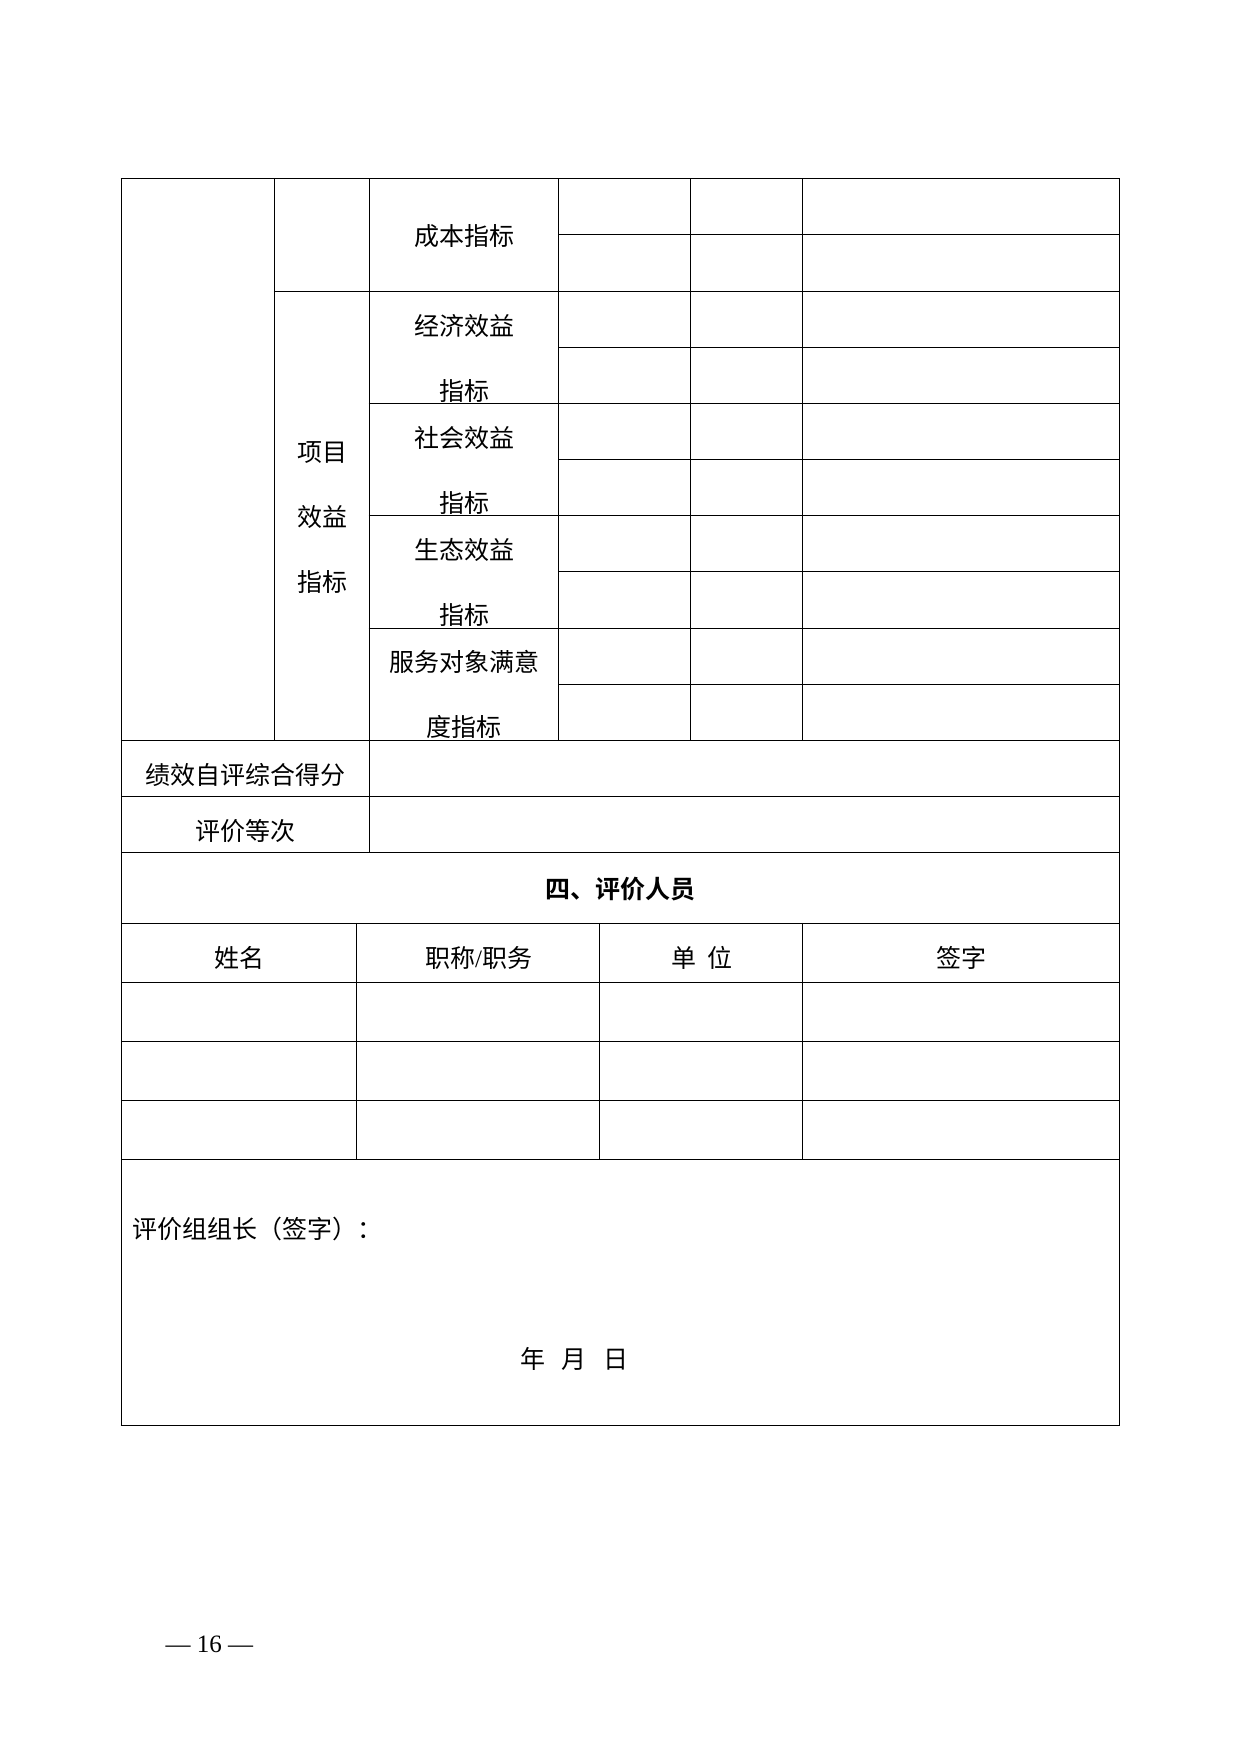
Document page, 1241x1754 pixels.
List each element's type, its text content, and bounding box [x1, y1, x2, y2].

table_cell [803, 983, 1119, 1041]
table_cell 四、评价人员 [122, 853, 1119, 923]
table_cell [559, 292, 690, 347]
table_cell 评价等次 [122, 797, 369, 852]
table_cell [600, 1042, 802, 1100]
table_cell 服务对象满意度指标 [370, 629, 558, 740]
table_cell [691, 404, 802, 459]
table_cell [803, 348, 1119, 403]
table_cell [691, 348, 802, 403]
table_cell [691, 179, 802, 234]
table_cell [559, 685, 690, 740]
table_cell 社会效益 指标 [370, 404, 558, 515]
table_cell 经济效益 指标 [370, 292, 558, 403]
table_cell 姓名 [122, 924, 356, 982]
table_cell [559, 629, 690, 683]
table_cell [370, 797, 1119, 852]
table_cell [691, 292, 802, 347]
table_cell [803, 179, 1119, 234]
table_cell [559, 516, 690, 571]
table_cell [600, 1101, 802, 1159]
table_cell [122, 983, 356, 1041]
table_cell [691, 629, 802, 683]
table_cell [122, 1101, 356, 1159]
table_cell [803, 404, 1119, 459]
table_cell 职称/职务 [357, 924, 599, 982]
table_cell [803, 235, 1119, 291]
table_cell [691, 685, 802, 740]
table_cell 生态效益 指标 [370, 516, 558, 627]
table_cell [559, 348, 690, 403]
table_cell [803, 1101, 1119, 1159]
table_cell [559, 404, 690, 459]
table_cell 成本指标 [370, 179, 558, 291]
table_cell [559, 179, 690, 234]
table_cell [803, 629, 1119, 683]
table_cell [803, 572, 1119, 627]
table_cell [803, 516, 1119, 571]
table_cell 签字 [803, 924, 1119, 982]
table_cell [803, 685, 1119, 740]
table_cell [803, 292, 1119, 347]
table_cell 项目效益指标 [275, 292, 369, 740]
table_cell [803, 460, 1119, 515]
table_cell 单 位 [600, 924, 802, 982]
table_cell 绩效自评综合得分 [122, 741, 369, 796]
table_cell [357, 983, 599, 1041]
table_cell [691, 235, 802, 291]
table_cell [691, 516, 802, 571]
table_cell [357, 1101, 599, 1159]
table_cell 评价组组长（签字）： 年 月 日 [122, 1160, 1119, 1425]
table_cell [559, 572, 690, 627]
table_cell [691, 460, 802, 515]
table_cell [559, 235, 690, 291]
table_cell [691, 572, 802, 627]
table_cell [370, 741, 1119, 796]
table_cell [600, 983, 802, 1041]
table_cell [122, 1042, 356, 1100]
table_cell [357, 1042, 599, 1100]
table_cell [803, 1042, 1119, 1100]
table_cell [559, 460, 690, 515]
